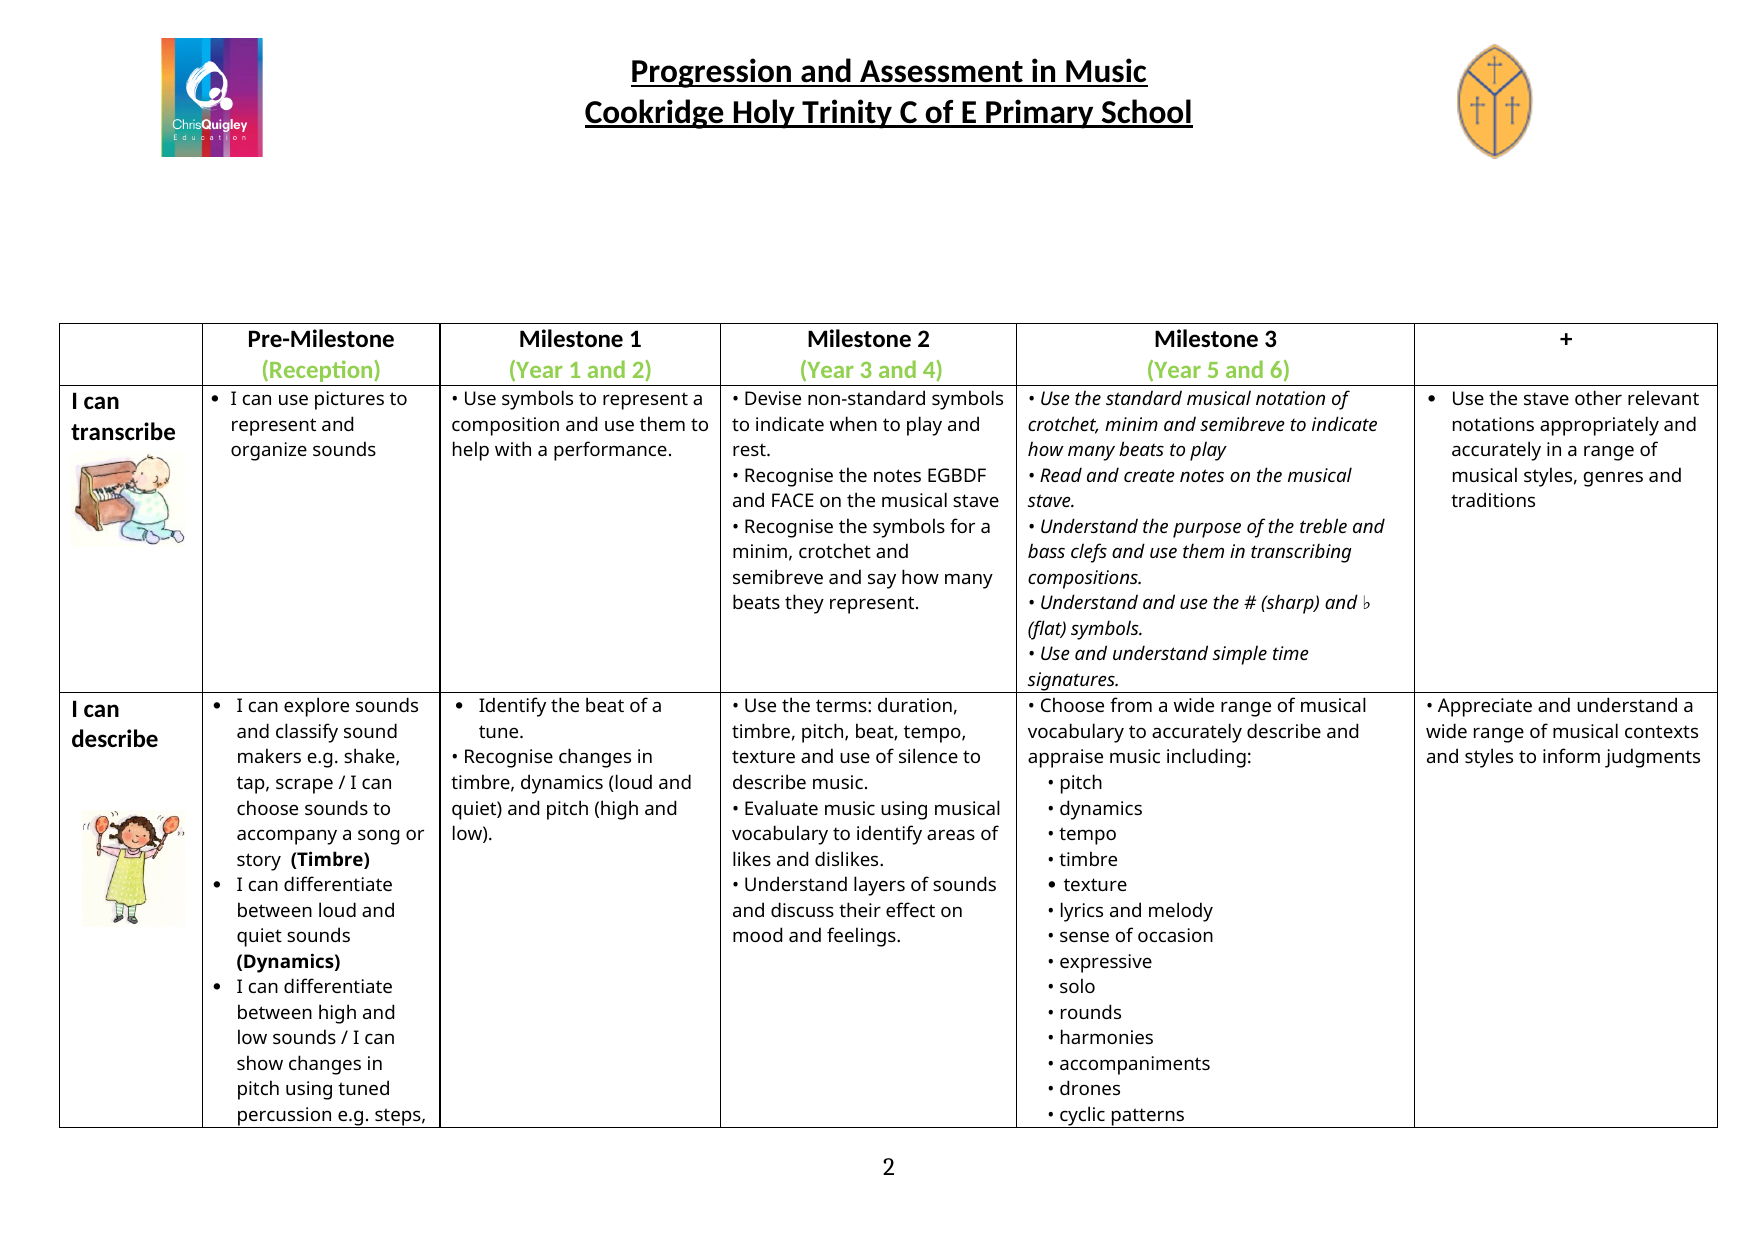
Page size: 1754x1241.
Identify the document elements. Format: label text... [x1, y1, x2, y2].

table_cell • Use the standard musical notation of crotchet, minim and semibreve to indicate how many beats to play • Read and create notes on the musical stave. • Understand the purpose of the treble and bass clefs and use them in transcribing compositions. • Understand and use the # (sharp) and ♭ (flat) symbols. • Use and understand simple time signatures. [1017, 386, 1414, 692]
table_header Milestone 1 (Year 1 and 2) [441, 324, 720, 384]
table_cell I can transcribe [60, 386, 202, 692]
picture [70, 451, 185, 547]
table_header + [1415, 324, 1717, 384]
table_cell • Devise non-standard symbols to indicate when to play and rest. • Recognise the notes EGBDF and FACE on the musical stave • Recognise the symbols for a minim, crotchet and semibreve and say how many beats they represent. [721, 386, 1016, 692]
table_header Milestone 3 (Year 5 and 6) [1017, 324, 1414, 384]
picture [161, 38, 263, 157]
picture [1443, 38, 1543, 167]
picture [81, 810, 185, 927]
table_header Milestone 2 (Year 3 and 4) [721, 324, 1016, 384]
table_cell I can use pictures to represent and organize sounds [203, 386, 439, 692]
table_cell • Use symbols to represent a composition and use them to help with a performance. [441, 386, 720, 692]
table_cell Use the stave other relevant notations appropriately and accurately in a range of musical styles, genres and traditions [1415, 386, 1717, 692]
table_cell Identify the beat of a tune. • Recognise changes in timbre, dynamics (loud and quiet) and pitch (high and low). [441, 693, 720, 1127]
table_header [60, 324, 202, 384]
table_header Pre-Milestone (Reception) [203, 324, 439, 384]
table_cell I can describe [60, 693, 202, 1127]
table_cell • Appreciate and understand a wide range of musical contexts and styles to inform judgments [1415, 693, 1717, 1127]
